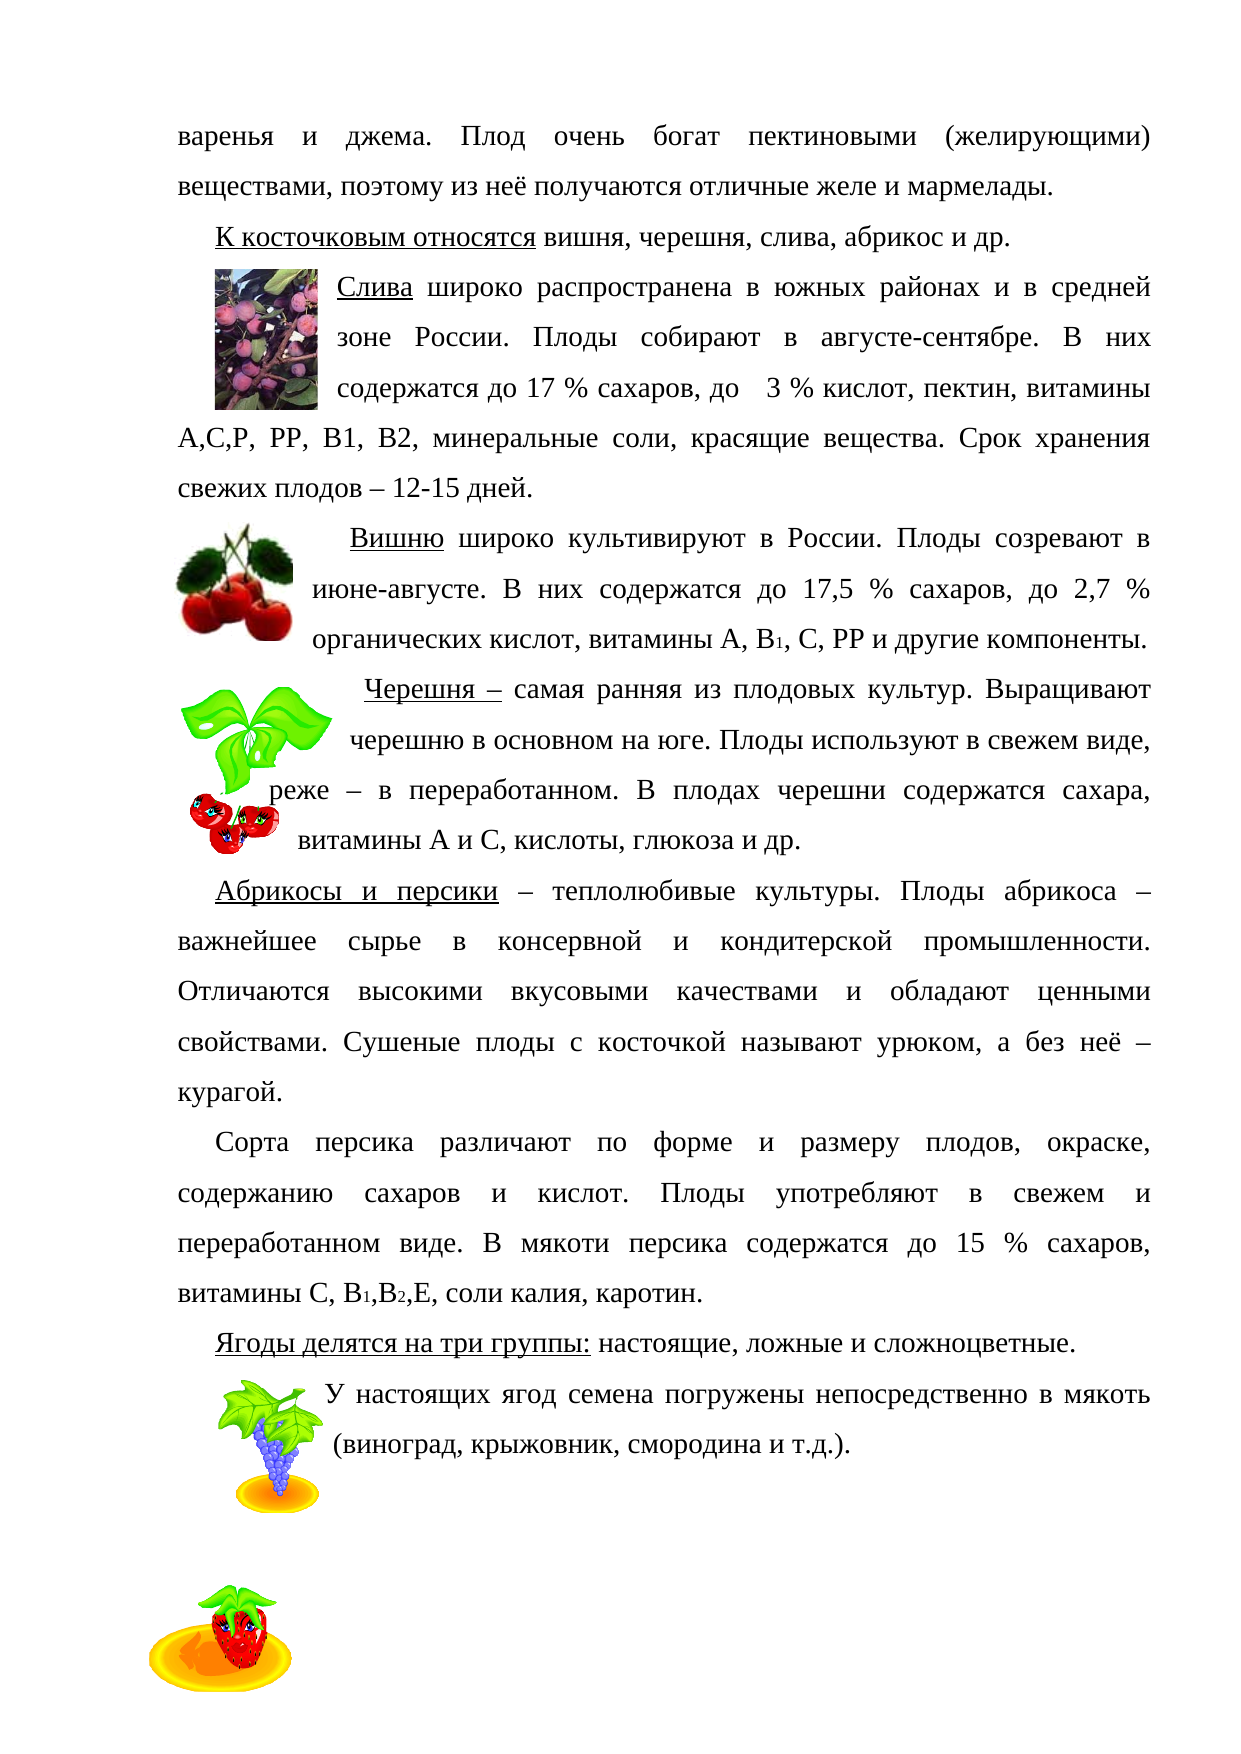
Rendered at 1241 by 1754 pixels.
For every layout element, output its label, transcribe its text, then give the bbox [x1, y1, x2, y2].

text Черешня – самая ранняя из плодовых культур. Выращивают черешню в основном на юге. Плоды используют в свежем виде, реже – в переработанном. В плодах черешни содержатся сахара, витамины А и С, кислоты, глюкоза и др. [177, 672, 1152, 856]
text У настоящих ягод семена погружены непосредственно в мякоть (виноград, крыжовник, смородина и т.д.). [177, 1376, 1152, 1460]
picture [174, 522, 293, 641]
text К косточковым относятся вишня, черешня, слива, абрикос и др. [177, 219, 1152, 252]
picture [214, 269, 318, 410]
text Вишню широко культивируют в России. Плоды созревают в июне-августе. В них содержатся до 17,5 % сахаров, до 2,7 % органических кислот, витамины А, В1, С, РР и другие компоненты. [177, 521, 1152, 655]
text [177, 118, 1152, 202]
text Абрикосы и персики – теплолюбивые культуры. Плоды абрикоса – важнейшее сырье в консервной и кондитерской промышленности. Отличаются высокими вкусовыми качествами и обладают ценными свойствами. Сушеные плоды с косточкой называют урюком, а без неё – курагой. [177, 873, 1152, 1108]
text Слива широко распространена в южных районах и в средней зоне России. Плоды собирают в августе-сентябре. В них содержатся до 17 % сахаров, до 3 % кислот, пектин, витамины А,С,Р, РР, В1, В2, минеральные соли, красящие вещества. Срок хранения свежих плодов – 12-15 дней. [177, 269, 1152, 504]
text Ягоды делятся на три группы: настоящие, ложные и сложноцветные. [177, 1326, 1152, 1359]
text Сорта персика различают по форме и размеру плодов, окраске, содержанию сахаров и кислот. Плоды употребляют в свежем и переработанном виде. В мякоти персика содержатся до 15 % сахаров, витамины С, В1,В2,Е, соли калия, каротин. [177, 1124, 1152, 1309]
